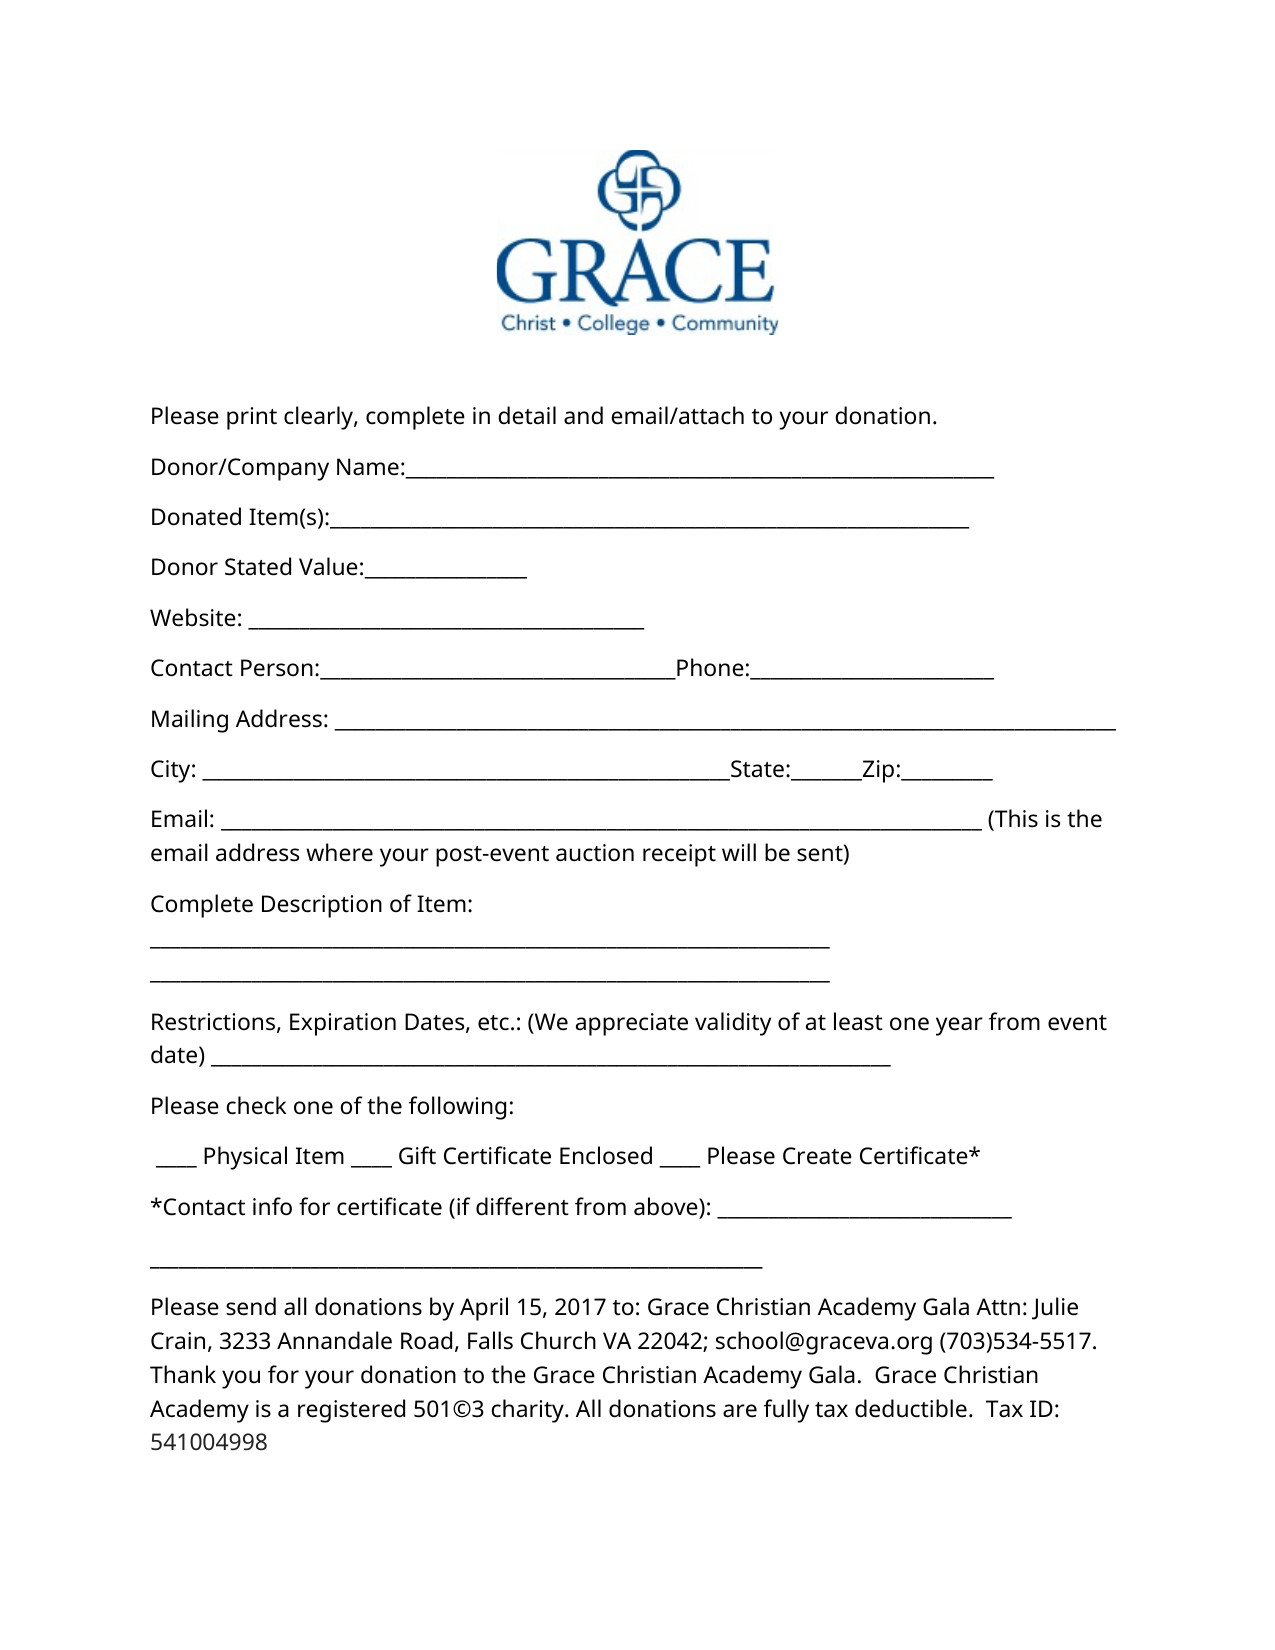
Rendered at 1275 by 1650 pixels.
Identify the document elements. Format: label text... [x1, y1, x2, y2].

text Please send all donations by April 15, 2017 to: Grace Christian Academy Gala Attn: Julie Crain, 3233 Annandale Road, Falls Church VA 22042; school@graceva.org (703)534-5517. Thank you for your donation to the Grace Christian Academy Gala. Grace Christian Academy is a registered 501©3 charity. All donations are fully tax deductible. Tax ID: 541004998 [150, 1291, 1125, 1458]
text Website: _______________________________________ [150, 602, 1125, 633]
text _________________________________________________________________ [150, 1241, 1125, 1272]
picture [496, 150, 779, 335]
text ____ Physical Item ____ Gift Certificate Enclosed ____ Please Create Certificate* [150, 1140, 1125, 1171]
text Donated Item(s):_______________________________________________________________ [150, 501, 1125, 532]
text Please check one of the following: [150, 1090, 1125, 1121]
text Email: ___________________________________________________________________________ (This is the email address where your post-event auction receipt will be sent) [150, 803, 1125, 868]
text Complete Description of Item: ___________________________________________________________________ ___________________________________________________________________ [150, 888, 1125, 986]
text *Contact info for certificate (if different from above): _____________________________ [150, 1191, 1125, 1222]
text City: ____________________________________________________State:_______Zip:_________ [150, 753, 1125, 784]
text Donor Stated Value:________________ [150, 551, 1125, 583]
text Donor/Company Name:__________________________________________________________ [150, 451, 1125, 482]
text Please print clearly, complete in detail and email/attach to your donation. [150, 400, 1125, 431]
text Contact Person:___________________________________Phone:________________________ [150, 652, 1125, 683]
text Restrictions, Expiration Dates, etc.: (We appreciate validity of at least one year from event date) ___________________________________________________________________ [150, 1006, 1125, 1071]
text Mailing Address: _____________________________________________________________________________ [150, 703, 1125, 734]
